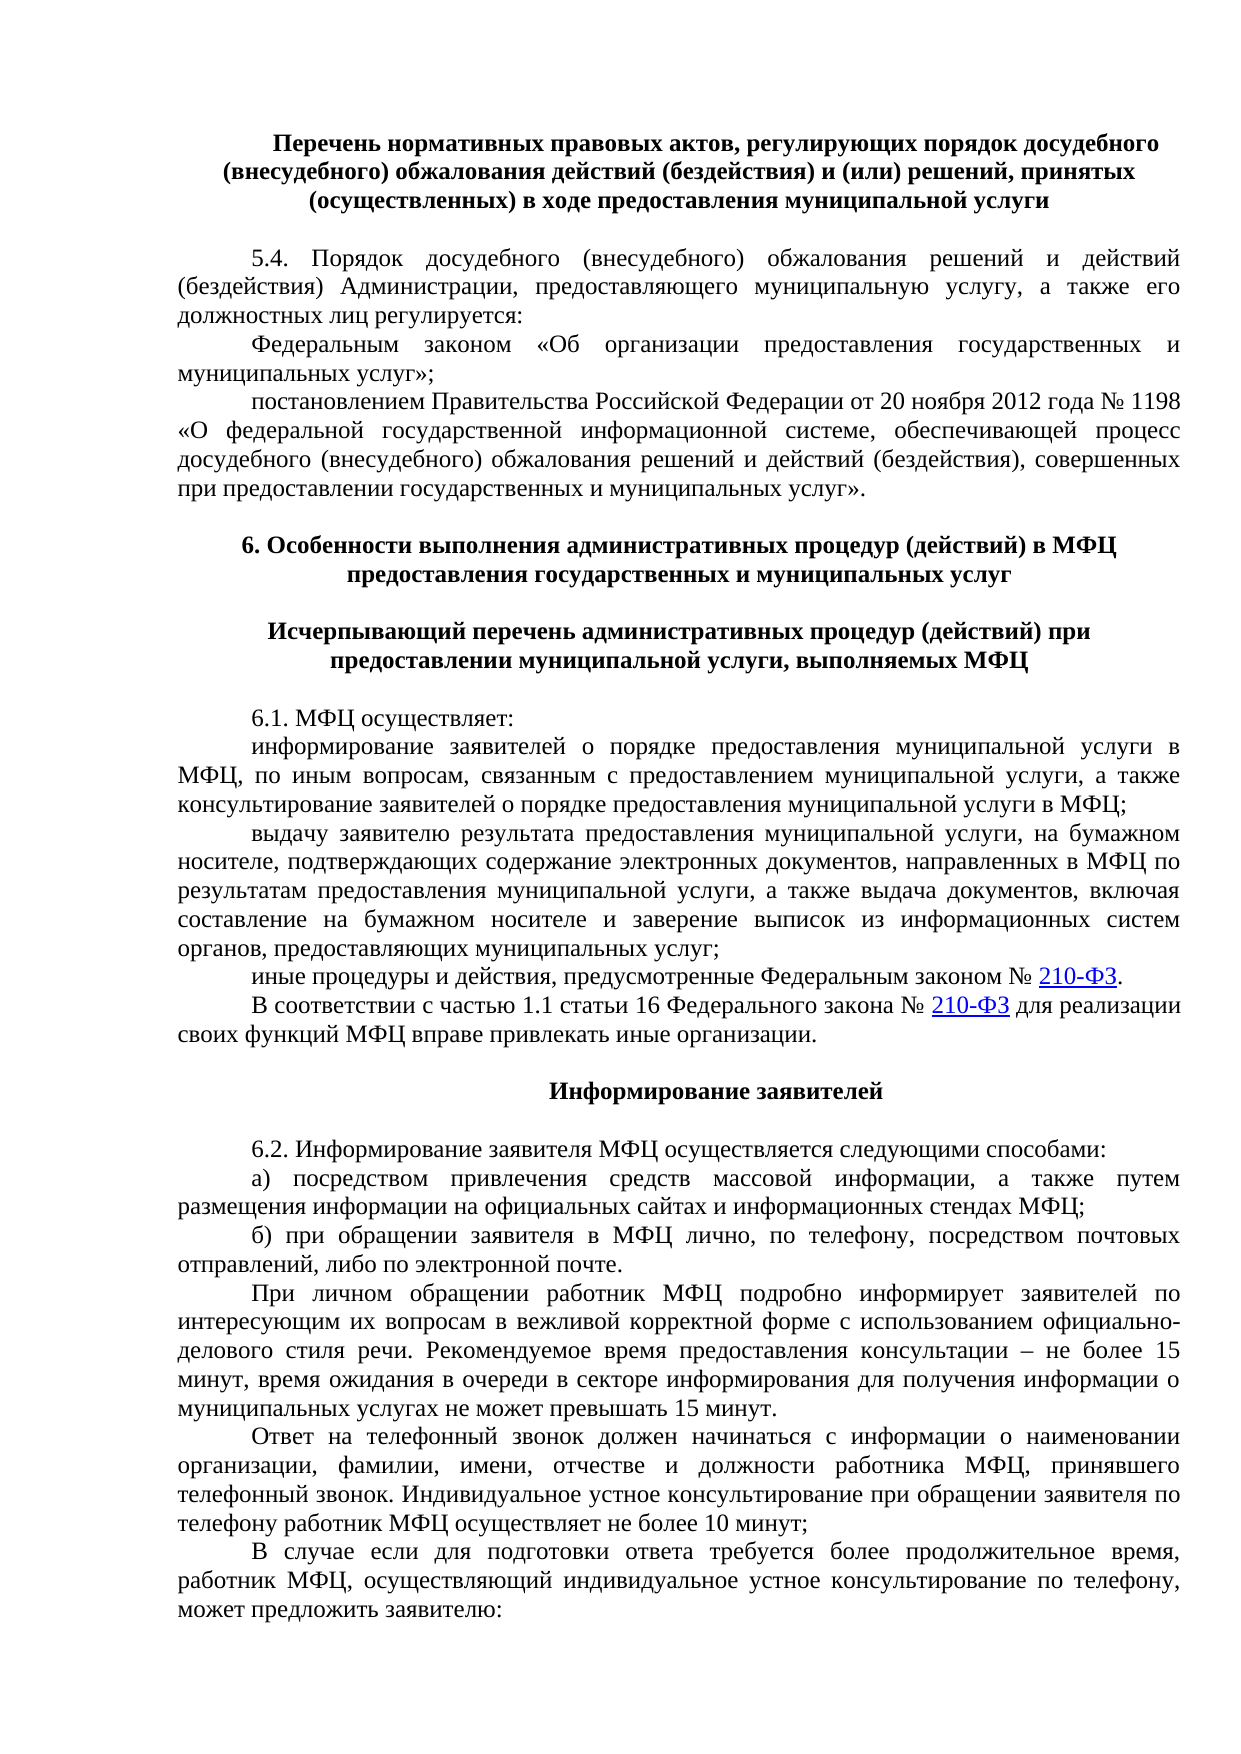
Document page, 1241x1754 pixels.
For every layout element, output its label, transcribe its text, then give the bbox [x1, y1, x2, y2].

text 6.1. МФЦ осуществляет: [177, 703, 1181, 731]
text Ответ на телефонный звонок должен начинаться с информации о наименовании организации, фамилии, имени, отчестве и должности работника МФЦ, принявшего телефонный звонок. Индивидуальное устное консультирование при обращении заявителя по телефону работник МФЦ осуществляет не более 10 минут; [177, 1421, 1181, 1536]
text Перечень нормативных правовых актов, регулирующих порядок досудебного (внесудебного) обжалования действий (бездействия) и (или) решений, принятых (осуществленных) в ходе предоставления муниципальной услуги [177, 128, 1181, 214]
text 6.2. Информирование заявителя МФЦ осуществляется следующими способами: [177, 1134, 1181, 1163]
text иные процедуры и действия, предусмотренные Федеральным законом № 210-ФЗ. [177, 961, 1181, 990]
text В соответствии с частью 1.1 статьи 16 Федерального закона № 210-ФЗ для реализации своих функций МФЦ вправе привлекать иные организации. [177, 990, 1181, 1048]
text Информирование заявителей [177, 1076, 1181, 1105]
text В случае если для подготовки ответа требуется более продолжительное время, работник МФЦ, осуществляющий индивидуальное устное консультирование по телефону, может предложить заявителю: [177, 1536, 1181, 1623]
text При личном обращении работник МФЦ подробно информирует заявителей по интересующим их вопросам в вежливой корректной форме с использованием официально-делового стиля речи. Рекомендуемое время предоставления консультации – не более 15 минут, время ожидания в очереди в секторе информирования для получения информации о муниципальных услугах не может превышать 15 минут. [177, 1278, 1181, 1421]
text 5.4. Порядок досудебного (внесудебного) обжалования решений и действий (бездействия) Администрации, предоставляющего муниципальную услугу, а также его должностных лиц регулируется: [177, 243, 1181, 329]
text Федеральным законом «Об организации предоставления государственных и муниципальных услуг»; [177, 329, 1181, 386]
text Исчерпывающий перечень административных процедур (действий) при предоставлении муниципальной услуги, выполняемых МФЦ [177, 616, 1181, 674]
text выдачу заявителю результата предоставления муниципальной услуги, на бумажном носителе, подтверждающих содержание электронных документов, направленных в МФЦ по результатам предоставления муниципальной услуги, а также выдача документов, включая составление на бумажном носителе и заверение выписок из информационных систем органов, предоставляющих муниципальных услуг; [177, 818, 1181, 961]
text б) при обращении заявителя в МФЦ лично, по телефону, посредством почтовых отправлений, либо по электронной почте. [177, 1220, 1181, 1278]
text постановлением Правительства Российской Федерации от 20 ноября 2012 года № 1198 «О федеральной государственной информационной системе, обеспечивающей процесс досудебного (внесудебного) обжалования решений и действий (бездействия), совершенных при предоставлении государственных и муниципальных услуг». [177, 386, 1181, 501]
text а) посредством привлечения средств массовой информации, а также путем размещения информации на официальных сайтах и информационных стендах МФЦ; [177, 1163, 1181, 1220]
text 6. Особенности выполнения административных процедур (действий) в МФЦ предоставления государственных и муниципальных услуг [177, 530, 1181, 588]
text информирование заявителей о порядке предоставления муниципальной услуги в МФЦ, по иным вопросам, связанным с предоставлением муниципальной услуги, а также консультирование заявителей о порядке предоставления муниципальной услуги в МФЦ; [177, 731, 1181, 818]
